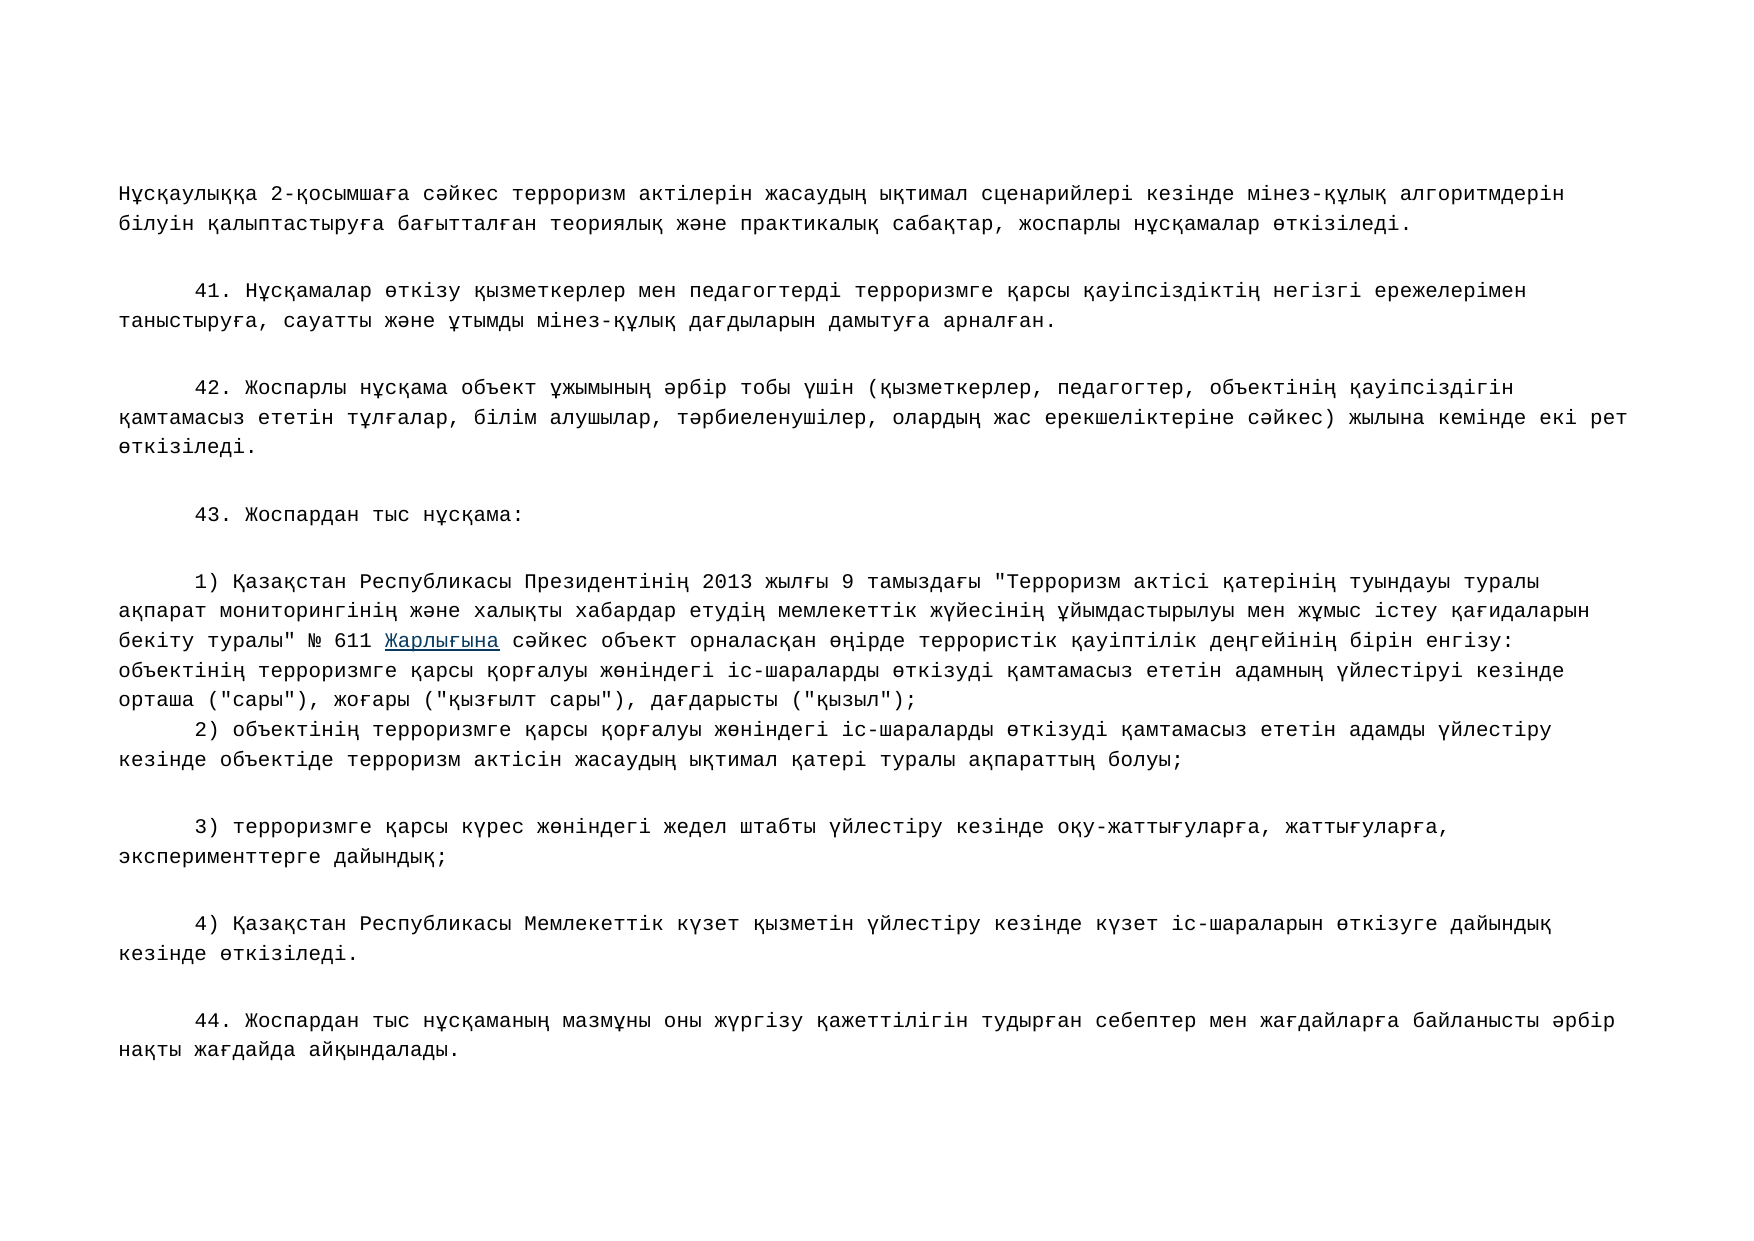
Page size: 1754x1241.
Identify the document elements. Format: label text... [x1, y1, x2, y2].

text 41. Нұсқамалар өткізу қызметкерлер мен педагогтерді терроризмге қарсы қауіпсіздіктің негізгі ережелерімен таныстыруға, сауатты және ұтымды мінез-құлық дағдыларын дамытуға арналған. [118, 274, 1636, 333]
text 42. Жоспарлы нұсқама объект ұжымының әрбір тобы үшін (қызметкерлер, педагогтер, объектінің қауіпсіздігін қамтамасыз ететін тұлғалар, білім алушылар, тәрбиеленушілер, олардың жас ерекшеліктеріне сәйкес) жылына кемінде екі рет өткізіледі. [118, 371, 1636, 460]
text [118, 177, 1636, 237]
text 44. Жоспардан тыс нұсқаманың мазмұны оны жүргізу қажеттілігін тудырған себептер мен жағдайларға байланысты әрбір нақты жағдайда айқындалады. [118, 1004, 1636, 1063]
text 3) терроризмге қарсы күрес жөніндегі жедел штабты үйлестіру кезінде оқу-жаттығуларға, жаттығуларға, эксперименттерге дайындық; [118, 810, 1636, 869]
text 43. Жоспардан тыс нұсқама: [118, 497, 1636, 527]
text 4) Қазақстан Республикасы Мемлекеттік күзет қызметін үйлестіру кезінде күзет іс-шараларын өткізуге дайындық кезінде өткізіледі. [118, 907, 1636, 966]
text 1) Қазақстан Республикасы Президентінің 2013 жылғы 9 тамыздағы "Терроризм актісі қатерінің туындауы туралы ақпарат мониторингінің және халықты хабардар етудің мемлекеттік жүйесінің ұйымдастырылуы мен жұмыс істеу қағидаларын бекіту туралы" № 611 Жарлығына сәйкес объект орналасқан өңірде террористік қауіптілік деңгейінің бірін енгізу: объектінің терроризмге қарсы қорғалуы жөніндегі іс-шараларды өткізуді қамтамасыз ететін адамның үйлестіруі кезінде орташа ("сары"), жоғары ("қызғылт сары"), дағдарысты ("қызыл"); [118, 565, 1636, 713]
text 2) объектінің терроризмге қарсы қорғалуы жөніндегі іс-шараларды өткізуді қамтамасыз ететін адамды үйлестіру кезінде объектіде терроризм актісін жасаудың ықтимал қатері туралы ақпараттың болуы; [118, 713, 1636, 772]
